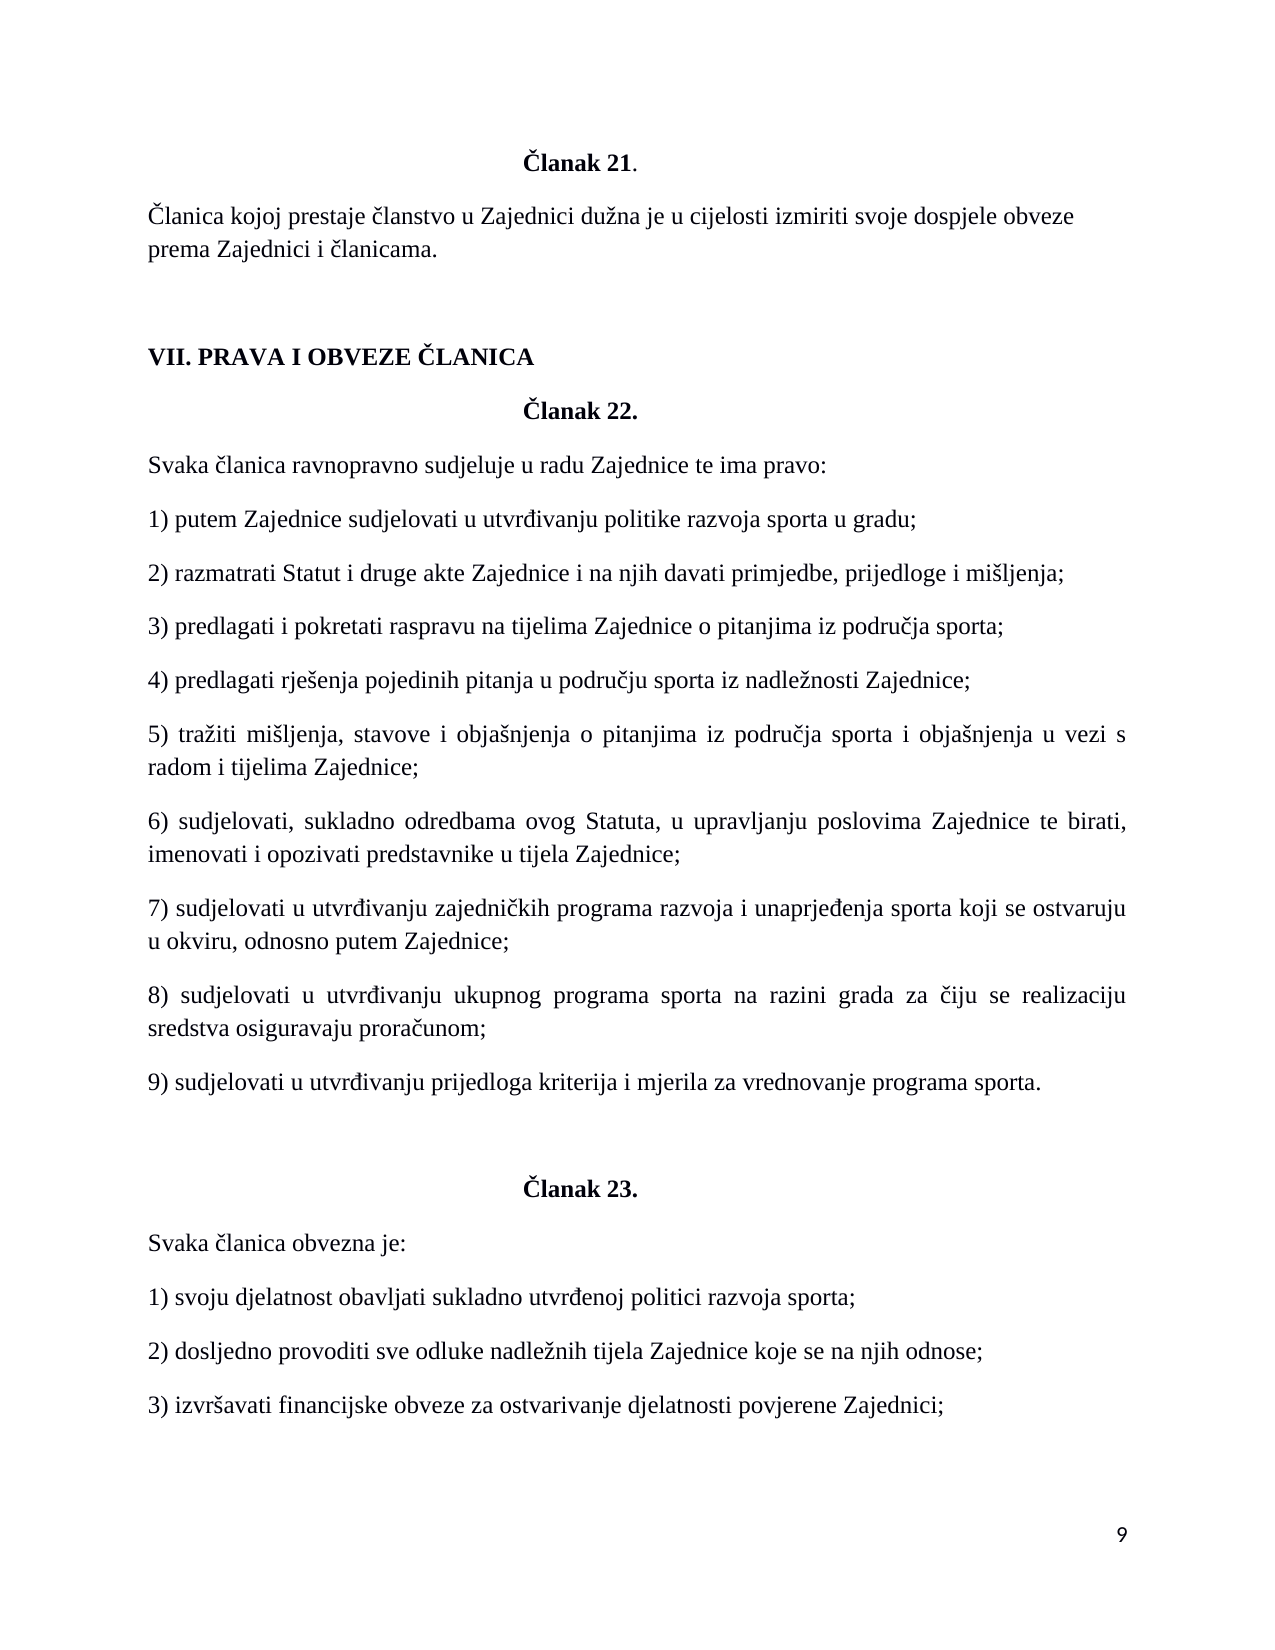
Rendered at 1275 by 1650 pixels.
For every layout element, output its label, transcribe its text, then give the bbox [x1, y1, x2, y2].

text 1) svoju djelatnost obavljati sukladno utvrđenoj politici razvoja sporta; [148, 1282, 1127, 1311]
text 2) dosljedno provoditi sve odluke nadležnih tijela Zajednice koje se na njih odnose; [148, 1336, 1127, 1365]
text 3) izvršavati financijske obveze za ostvarivanje djelatnosti povjerene Zajednici; [148, 1390, 1127, 1418]
text Svaka članica obvezna je: [148, 1228, 1127, 1257]
text Članica kojoj prestaje članstvo u Zajednici dužna je u cijelosti izmiriti svoje dospjele obveze prema Zajednici i članicama. [148, 201, 1127, 263]
text 9) sudjelovati u utvrđivanju prijedloga kriterija i mjerila za vrednovanje programa sporta. [148, 1067, 1127, 1095]
text 7) sudjelovati u utvrđivanju zajedničkih programa razvoja i unaprjeđenja sporta koji se ostvaruju u okviru, odnosno putem Zajednice; [148, 893, 1127, 955]
text 2) razmatrati Statut i druge akte Zajednice i na njih davati primjedbe, prijedloge i mišljenja; [148, 558, 1127, 586]
text 3) predlagati i pokretati raspravu na tijelima Zajednice o pitanjima iz područja sporta; [148, 611, 1127, 640]
text 1) putem Zajednice sudjelovati u utvrđivanju politike razvoja sporta u gradu; [148, 504, 1127, 532]
text Članak 23. [448, 1174, 1127, 1203]
text Članak 22. [448, 396, 1127, 425]
text VII. PRAVA I OBVEZE ČLANICA [148, 342, 1127, 371]
text 6) sudjelovati, sukladno odredbama ovog Statuta, u upravljanju poslovima Zajednice te birati, imenovati i opozivati predstavnike u tijela Zajednice; [148, 806, 1127, 868]
text Članak 21. [448, 148, 1127, 176]
text Svaka članica ravnopravno sudjeluje u radu Zajednice te ima pravo: [148, 450, 1127, 479]
text 8) sudjelovati u utvrđivanju ukupnog programa sporta na razini grada za čiju se realizaciju sredstva osiguravaju proračunom; [148, 980, 1127, 1042]
text 4) predlagati rješenja pojedinih pitanja u području sporta iz nadležnosti Zajednice; [148, 665, 1127, 694]
text 5) tražiti mišljenja, stavove i objašnjenja o pitanjima iz područja sporta i objašnjenja u vezi s radom i tijelima Zajednice; [148, 719, 1127, 781]
